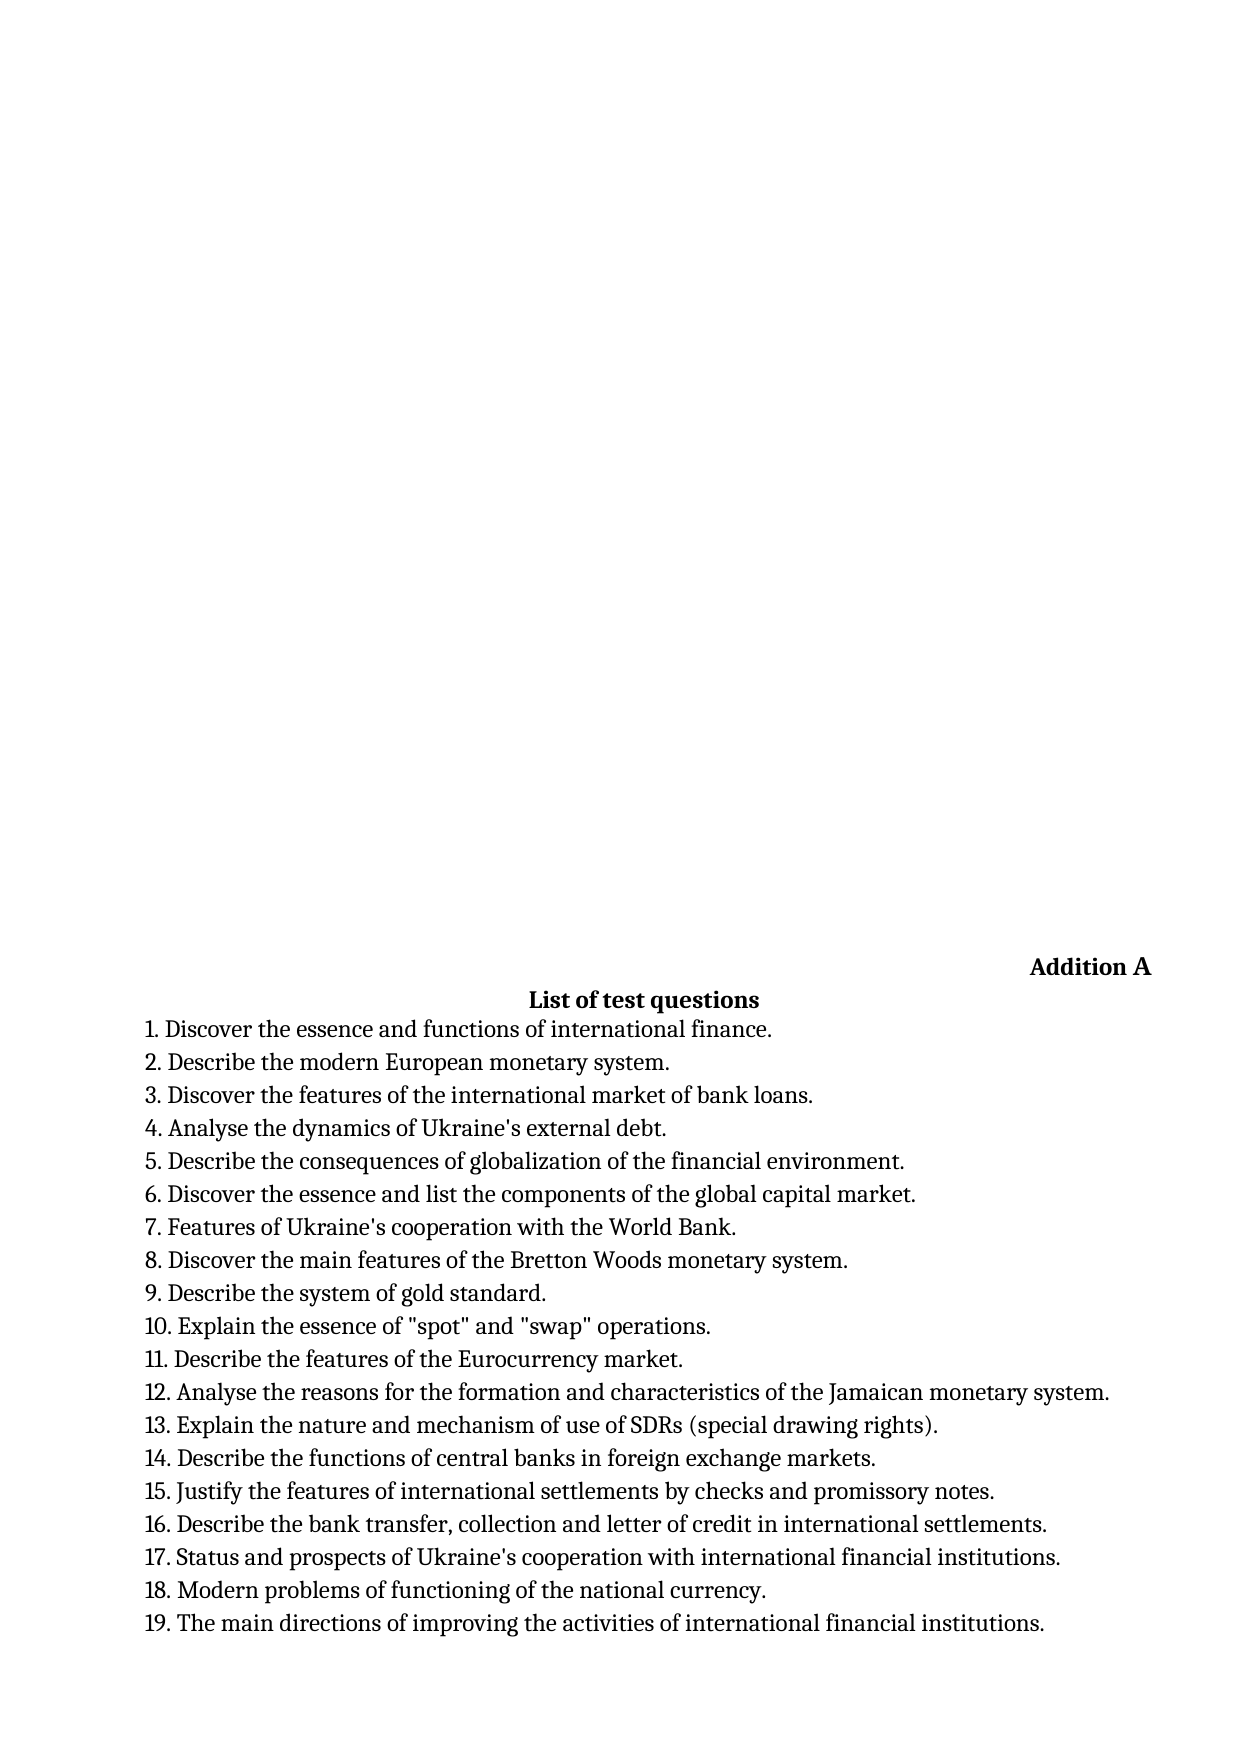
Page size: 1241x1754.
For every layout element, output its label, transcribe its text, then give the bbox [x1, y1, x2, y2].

text 9. Describe the system of gold standard. [89, 1279, 1152, 1307]
text 15. Justify the features of international settlements by checks and promissory notes. [89, 1477, 1152, 1506]
text 16. Describe the bank transfer, collection and letter of credit in international settlements. [89, 1510, 1152, 1539]
text Addition А [89, 953, 1152, 982]
text 14. Describe the functions of central banks in foreign exchange markets. [89, 1444, 1152, 1473]
text 17. Status and prospects of Ukraine's cooperation with international financial institutions. [89, 1543, 1152, 1572]
text 2. Describe the modern European monetary system. [89, 1048, 1152, 1076]
text 4. Analyse the dynamics of Ukraine's external debt. [89, 1114, 1152, 1142]
text 19. The main directions of improving the activities of international financial institutions. [89, 1609, 1152, 1638]
text 6. Discover the essence and list the components of the global capital market. [89, 1180, 1152, 1208]
text 5. Describe the consequences of globalization of the financial environment. [89, 1147, 1152, 1175]
text 12. Analyse the reasons for the formation and characteristics of the Jamaican monetary system. [89, 1378, 1152, 1407]
text 10. Explain the essence of "spot" and "swap" operations. [89, 1312, 1152, 1341]
text 8. Discover the main features of the Bretton Woods monetary system. [89, 1246, 1152, 1274]
text 18. Modern problems of functioning of the national currency. [89, 1576, 1152, 1605]
text 3. Discover the features of the international market of bank loans. [89, 1081, 1152, 1109]
text 1. Discover the essence and functions of international finance. [89, 1014, 1152, 1043]
text 11. Describe the features of the Eurocurrency market. [89, 1345, 1152, 1373]
text 13. Explain the nature and mechanism of use of SDRs (special drawing rights). [89, 1411, 1152, 1439]
text List of test questions [137, 986, 1152, 1014]
text 7. Features of Ukraine's cooperation with the World Bank. [89, 1213, 1152, 1241]
